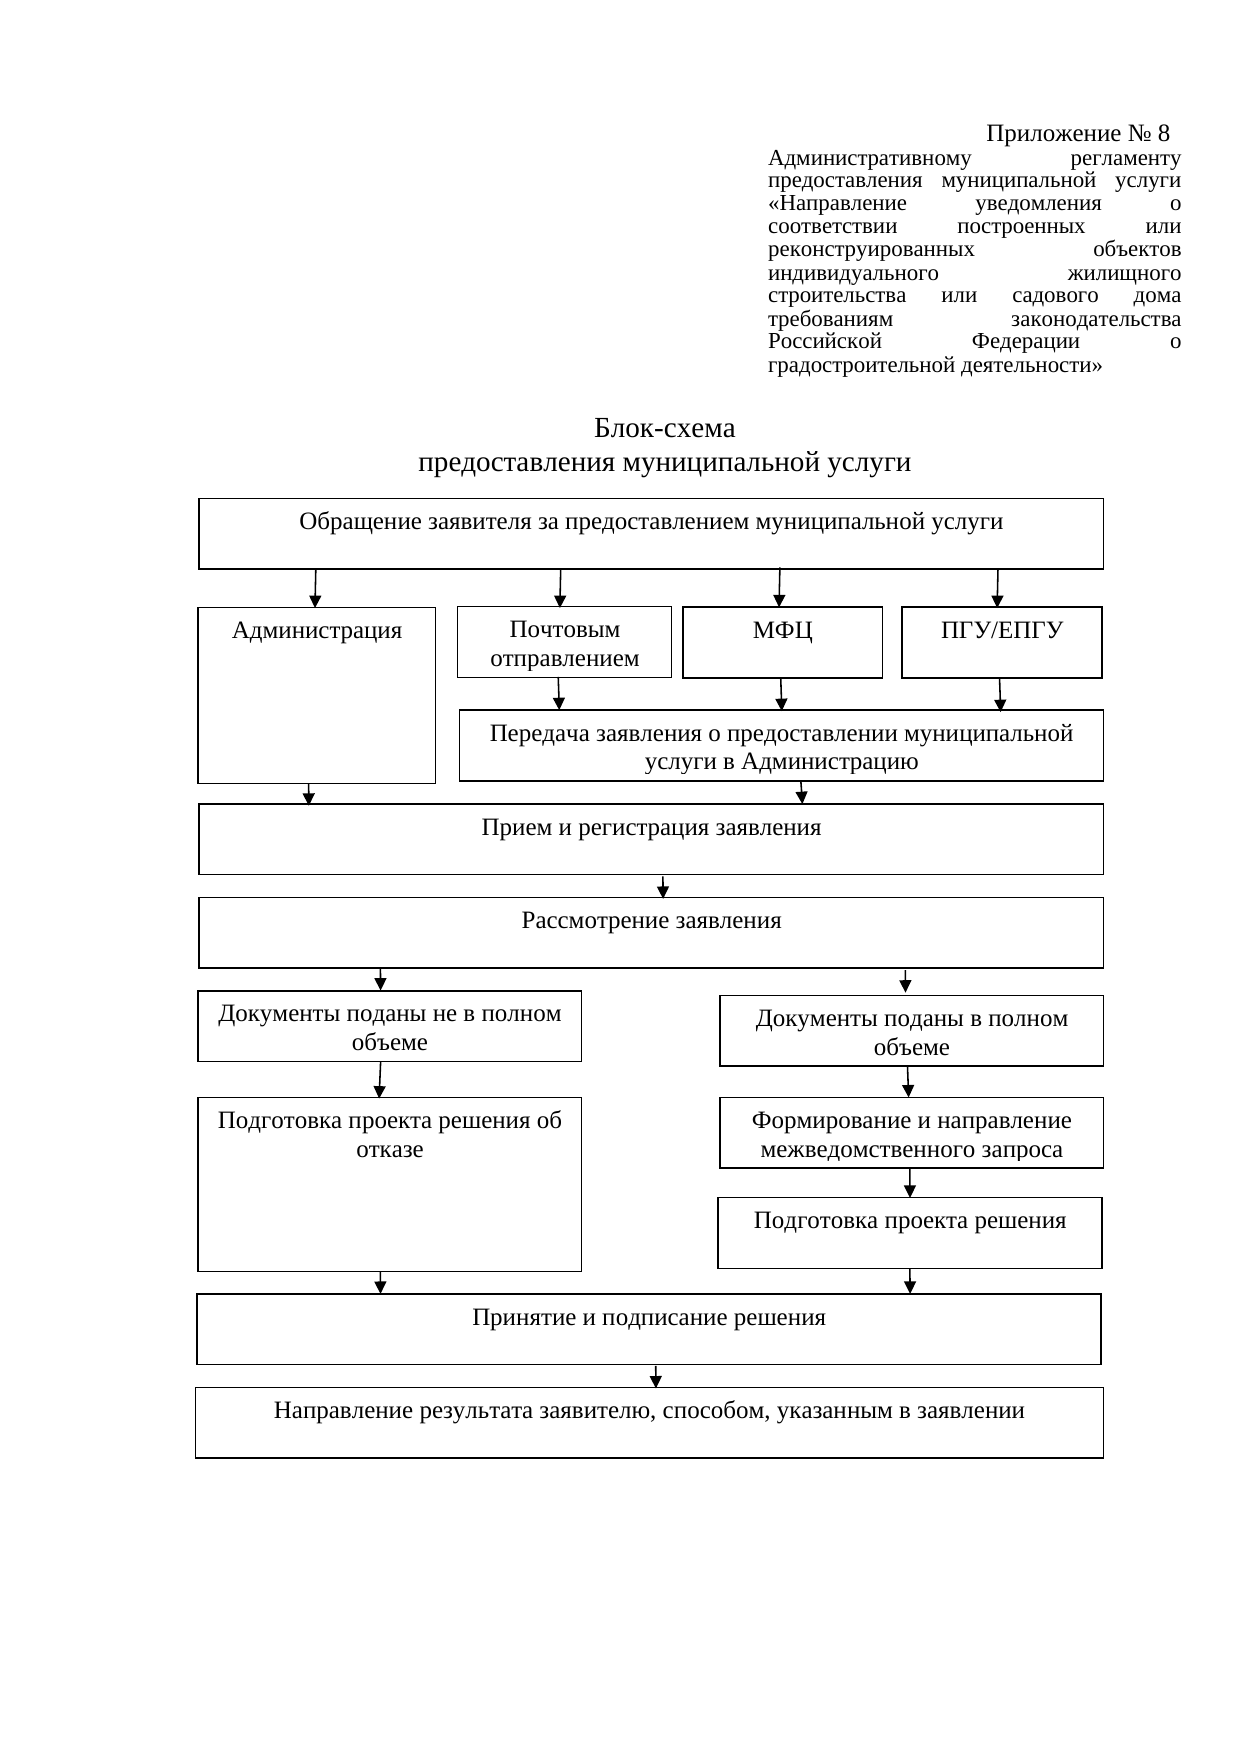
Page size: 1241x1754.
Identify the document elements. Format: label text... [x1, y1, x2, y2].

text Блок-схема [148, 411, 1182, 444]
text Приложение № 8 [377, 118, 1182, 147]
text предоставления муниципальной услуги [148, 444, 1182, 478]
text Административному регламенту предоставления муниципальной услуги «Направление уведомления о соответствии построенных или реконструированных объектов индивидуального жилищного строительства или садового дома требованиям законодательства Российской Федерации о градостроительной деятельности» [768, 147, 1182, 377]
